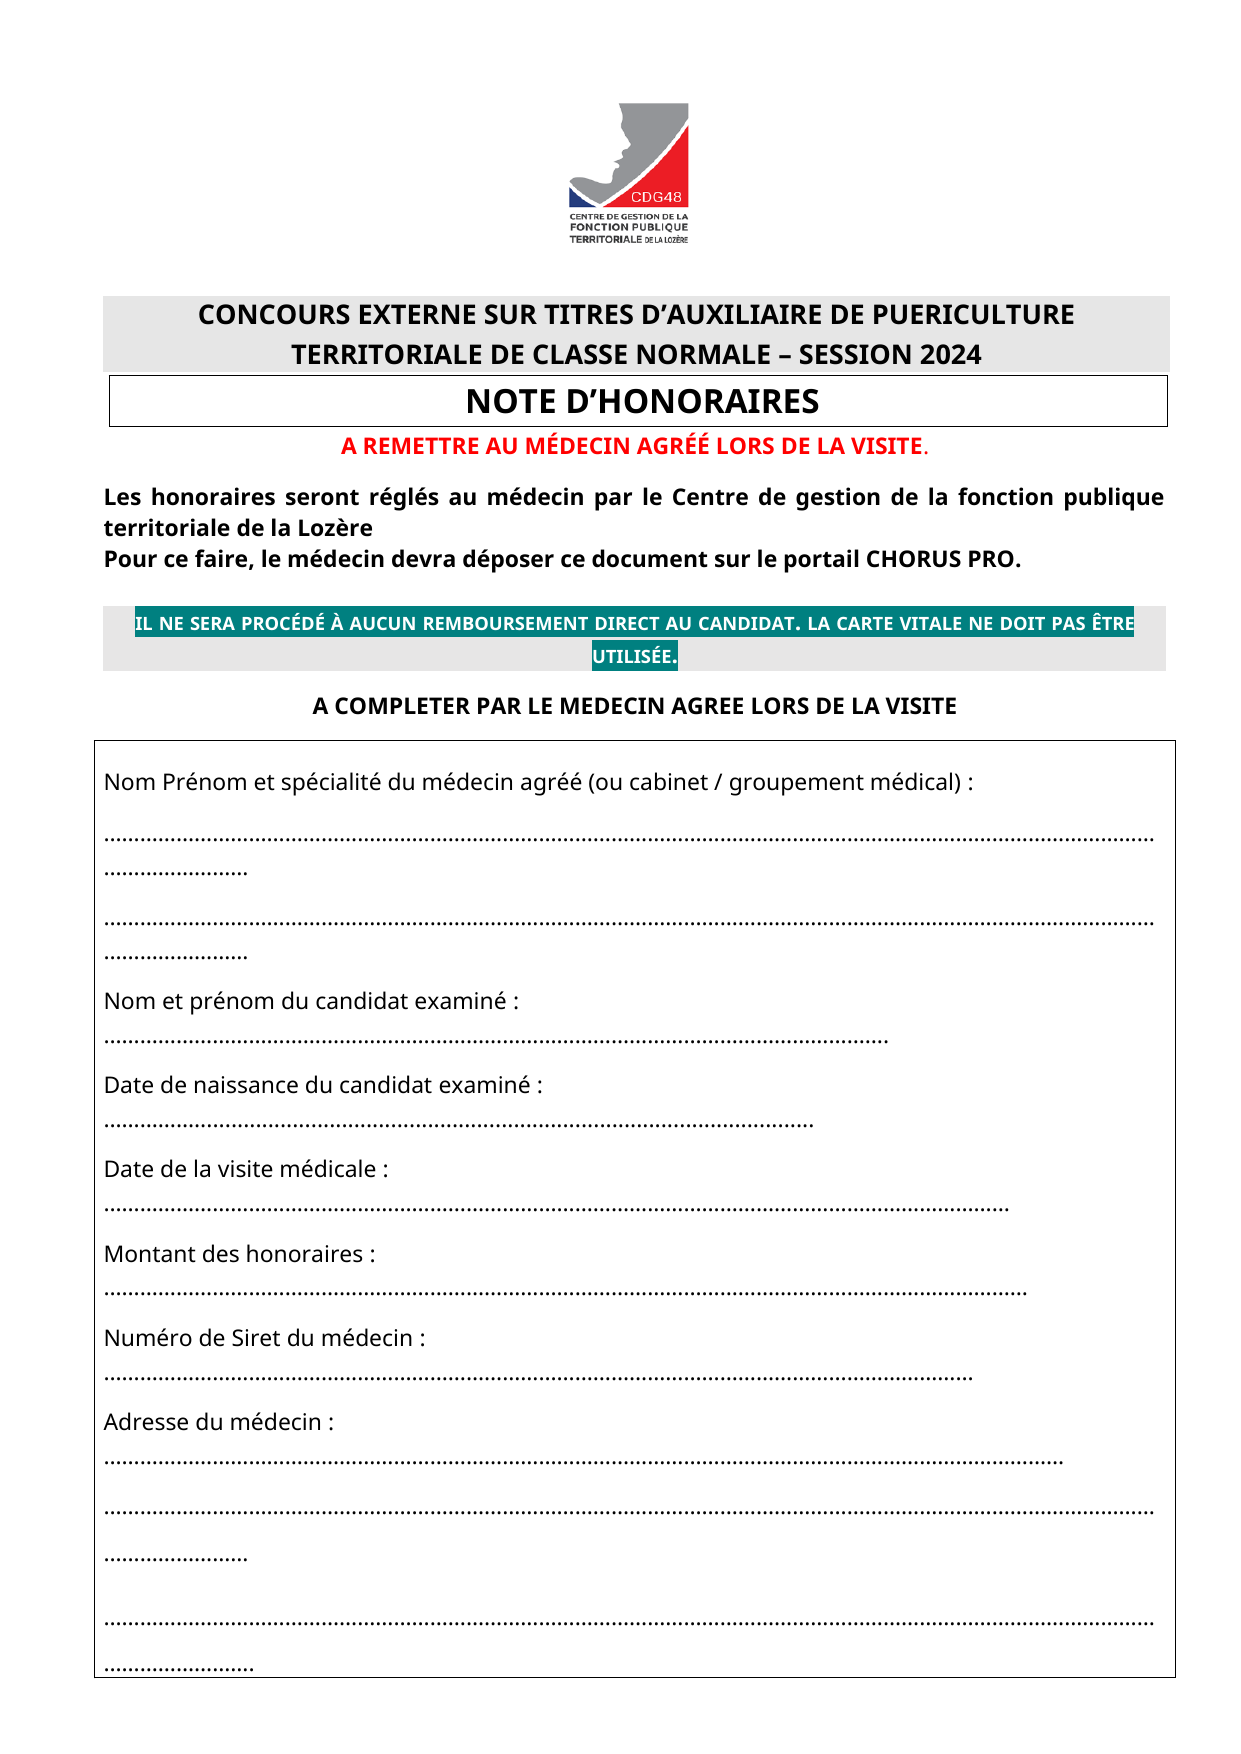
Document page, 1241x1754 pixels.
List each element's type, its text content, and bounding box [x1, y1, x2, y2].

text A remettre au médecin agréé lors de la visite. [103, 430, 1166, 462]
text ……………………………………………………………………………………………………………………………………………………………………………… [95, 1487, 1175, 1568]
picture [564, 97, 693, 249]
text A COMPLETER PAR LE MEDECIN AGREE LORS DE LA VISITE [103, 690, 1166, 721]
text Les honoraires seront réglés au médecin par le Centre de gestion de la fonction publique territoriale de la Lozère [103, 481, 1166, 543]
text CONCOURS EXTERNE SUR TITRES D’AUXILIAIRE DE PUERICULTURE TERRITORIALE DE CLASSE NORMALE – SESSION 2024 [103, 296, 1170, 372]
text Adresse du médecin : …………………………………………………………………………………………………………………………………………… [95, 1403, 1175, 1471]
text Nom et prénom du candidat examiné :…………………………………………………………………………………………………………………. [95, 982, 1175, 1050]
text Numéro de Siret du médecin : ……………………………………………………………………………………………………………………………… [95, 1318, 1175, 1387]
text Pour ce faire, le médecin devra déposer ce document sur le portail CHORUS PRO. [103, 543, 1166, 574]
text ………………………………………………………………………………………………………………………………………………………………………………. [95, 1597, 1175, 1677]
text Date de naissance du candidat examiné : ……………..................................................................................................... [95, 1066, 1175, 1134]
text ……………………………………………………………………………………………………………………………………………………………………………… [95, 813, 1175, 882]
text NOTE D’HONORAIRES [110, 376, 1167, 426]
text Nom Prénom et spécialité du médecin agréé (ou cabinet / groupement médical) : [95, 763, 1175, 797]
text Montant des honoraires :……………………………………………………………………………………………………………………………………… [95, 1234, 1175, 1302]
text ……………………………………………………………………………………………………………………………………………………………………………… [95, 898, 1175, 966]
text il ne sera procédé à aucun remboursement direct au candidat. la carte vitale ne doit pas être utilisée. [103, 606, 1166, 671]
text Date de la visite médicale : …………………………………………………………………………………………………………………………………… [95, 1150, 1175, 1218]
